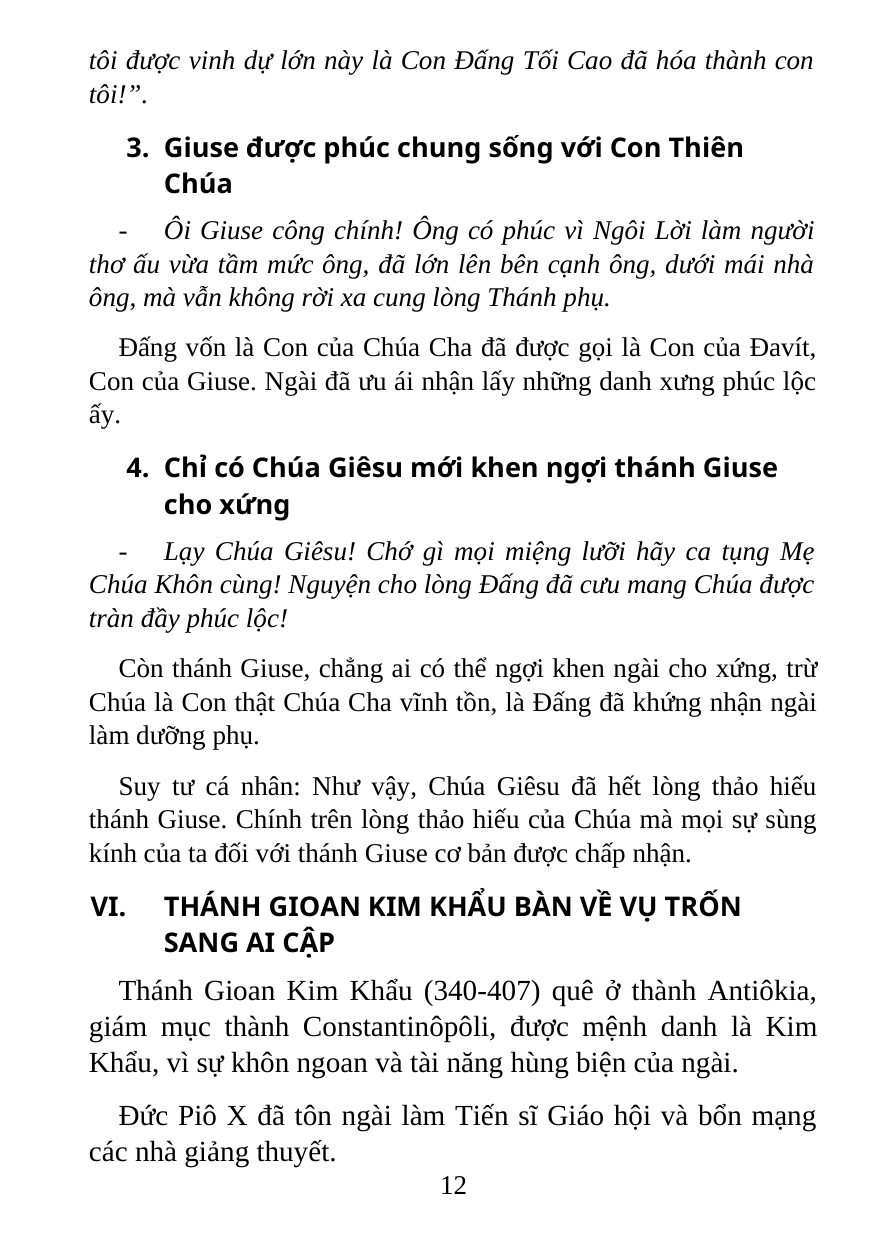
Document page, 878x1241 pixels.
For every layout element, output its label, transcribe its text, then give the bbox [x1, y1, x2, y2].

list Lạy Chúa Giêsu! Chớ gì mọi miệng lưỡi hãy ca tụng Mẹ Chúa Khôn cùng! Nguyện cho lòng Đấng đã cưu mang Chúa được tràn đầy phúc lộc! [89, 535, 818, 633]
text Còn thánh Giuse, chẳng ai có thể ngợi khen ngài cho xứng, trừ Chúa là Con thật Chúa Cha vĩnh tồn, là Đấng đã khứng nhận ngài làm dưỡng phụ. [89, 652, 818, 751]
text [89, 44, 818, 109]
subtitle Chỉ có Chúa Giêsu mới khen ngợi thánh Giuse cho xứng [126, 449, 818, 523]
text Đấng vốn là Con của Chúa Cha đã được gọi là Con của Đavít, Con của Giuse. Ngài đã ưu ái nhận lấy những danh xưng phúc lộc ấy. [89, 332, 818, 430]
subtitle Giuse được phúc chung sống với Con Thiên Chúa [126, 128, 818, 202]
text Thánh Gioan Kim Khẩu (340-407) quê ở thành Antiôkia, giám mục thành Constantinôpôli, được mệnh danh là Kim Khẩu, vì sự khôn ngoan và tài năng hùng biện của ngài. [89, 973, 818, 1079]
list Ôi Giuse công chính! Ông có phúc vì Ngôi Lời làm người thơ ấu vừa tầm mức ông, đã lớn lên bên cạnh ông, dưới mái nhà ông, mà vẫn không rời xa cung lòng Thánh phụ. [89, 214, 818, 312]
subtitle THÁNH GIOAN KIM KHẨU BÀN VỀ VỤ TRỐN SANG AI CẬP [126, 887, 818, 961]
text Suy tư cá nhân: Như vậy, Chúa Giêsu đã hết lòng thảo hiếu thánh Giuse. Chính trên lòng thảo hiếu của Chúa mà mọi sự sùng kính của ta đối với thánh Giuse cơ bản được chấp nhận. [89, 770, 818, 868]
text Đức Piô X đã tôn ngài làm Tiến sĩ Giáo hội và bổn mạng các nhà giảng thuyết. [89, 1098, 818, 1168]
